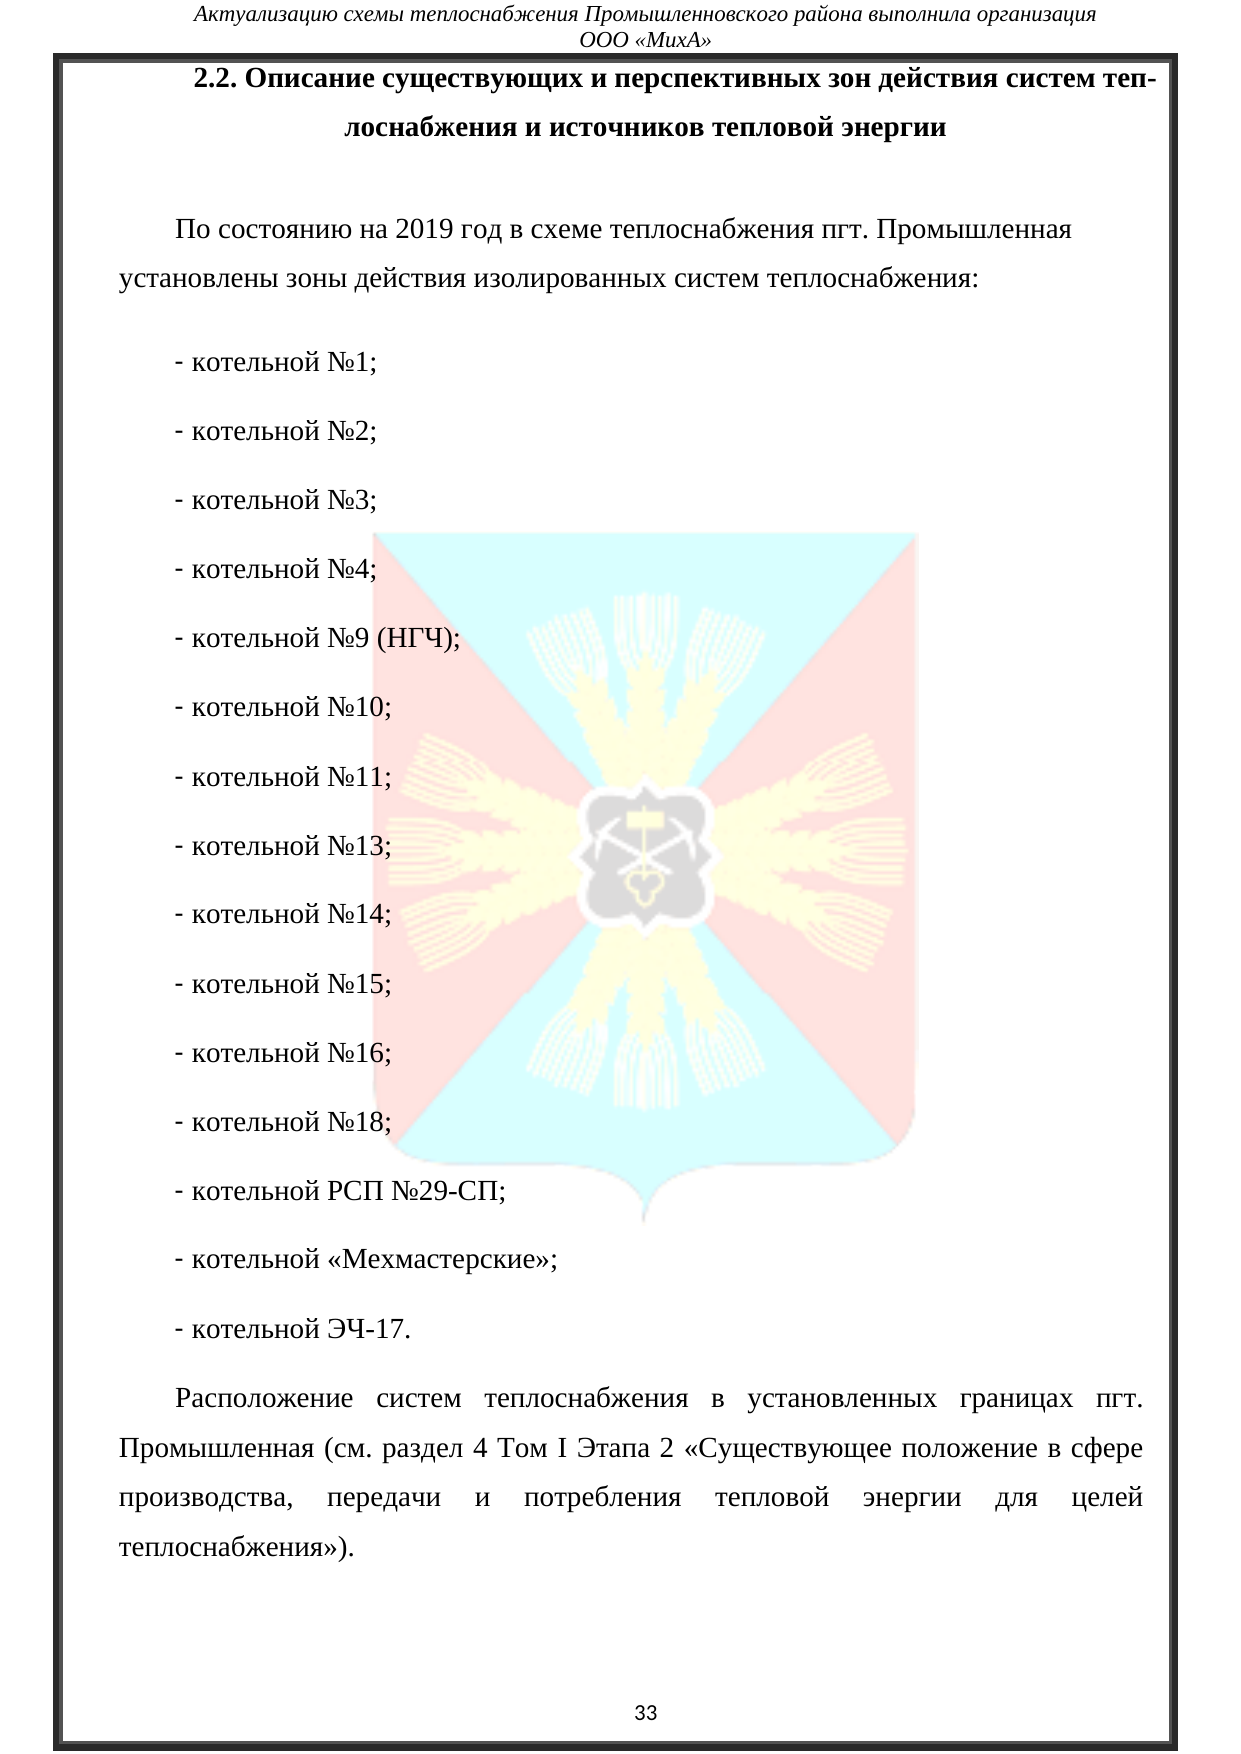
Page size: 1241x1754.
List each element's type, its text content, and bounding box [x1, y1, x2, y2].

list котельной ЭЧ-17. [174, 1310, 1169, 1345]
list котельной №9 (НГЧ); [174, 619, 1169, 655]
list котельной №18; [174, 1103, 1169, 1138]
list котельной №15; [174, 965, 1169, 1000]
list котельной РСП №29-СП; [174, 1172, 1169, 1207]
text По состоянию на 2019 год в схеме теплоснабжения пгт. Промышленная установлены зоны действия изолированных систем теплоснабжения: [119, 211, 1169, 293]
list котельной №10; [174, 688, 1169, 724]
list котельной «Мехмастерские»; [174, 1241, 1169, 1276]
list котельной №13; [174, 827, 1169, 862]
text Расположение систем теплоснабжения в установленных границах пгт. Промышленная (см. раздел 4 Том I Этапа 2 «Существующее положение в сфере производства, передачи и потребления тепловой энергии для целей теплоснабжения»). [119, 1380, 1144, 1562]
list котельной №1; [174, 343, 1169, 379]
list котельной №2; [174, 412, 1169, 448]
list котельной №3; [174, 481, 1169, 517]
list котельной №4; [174, 550, 1169, 586]
text 2.2. Описание существующих и перспективных зон действия систем теп-лоснабжения и источников тепловой энергии [119, 63, 1169, 142]
list котельной №14; [174, 896, 1169, 931]
list котельной №11; [174, 758, 1169, 793]
list котельной №16; [174, 1034, 1169, 1069]
